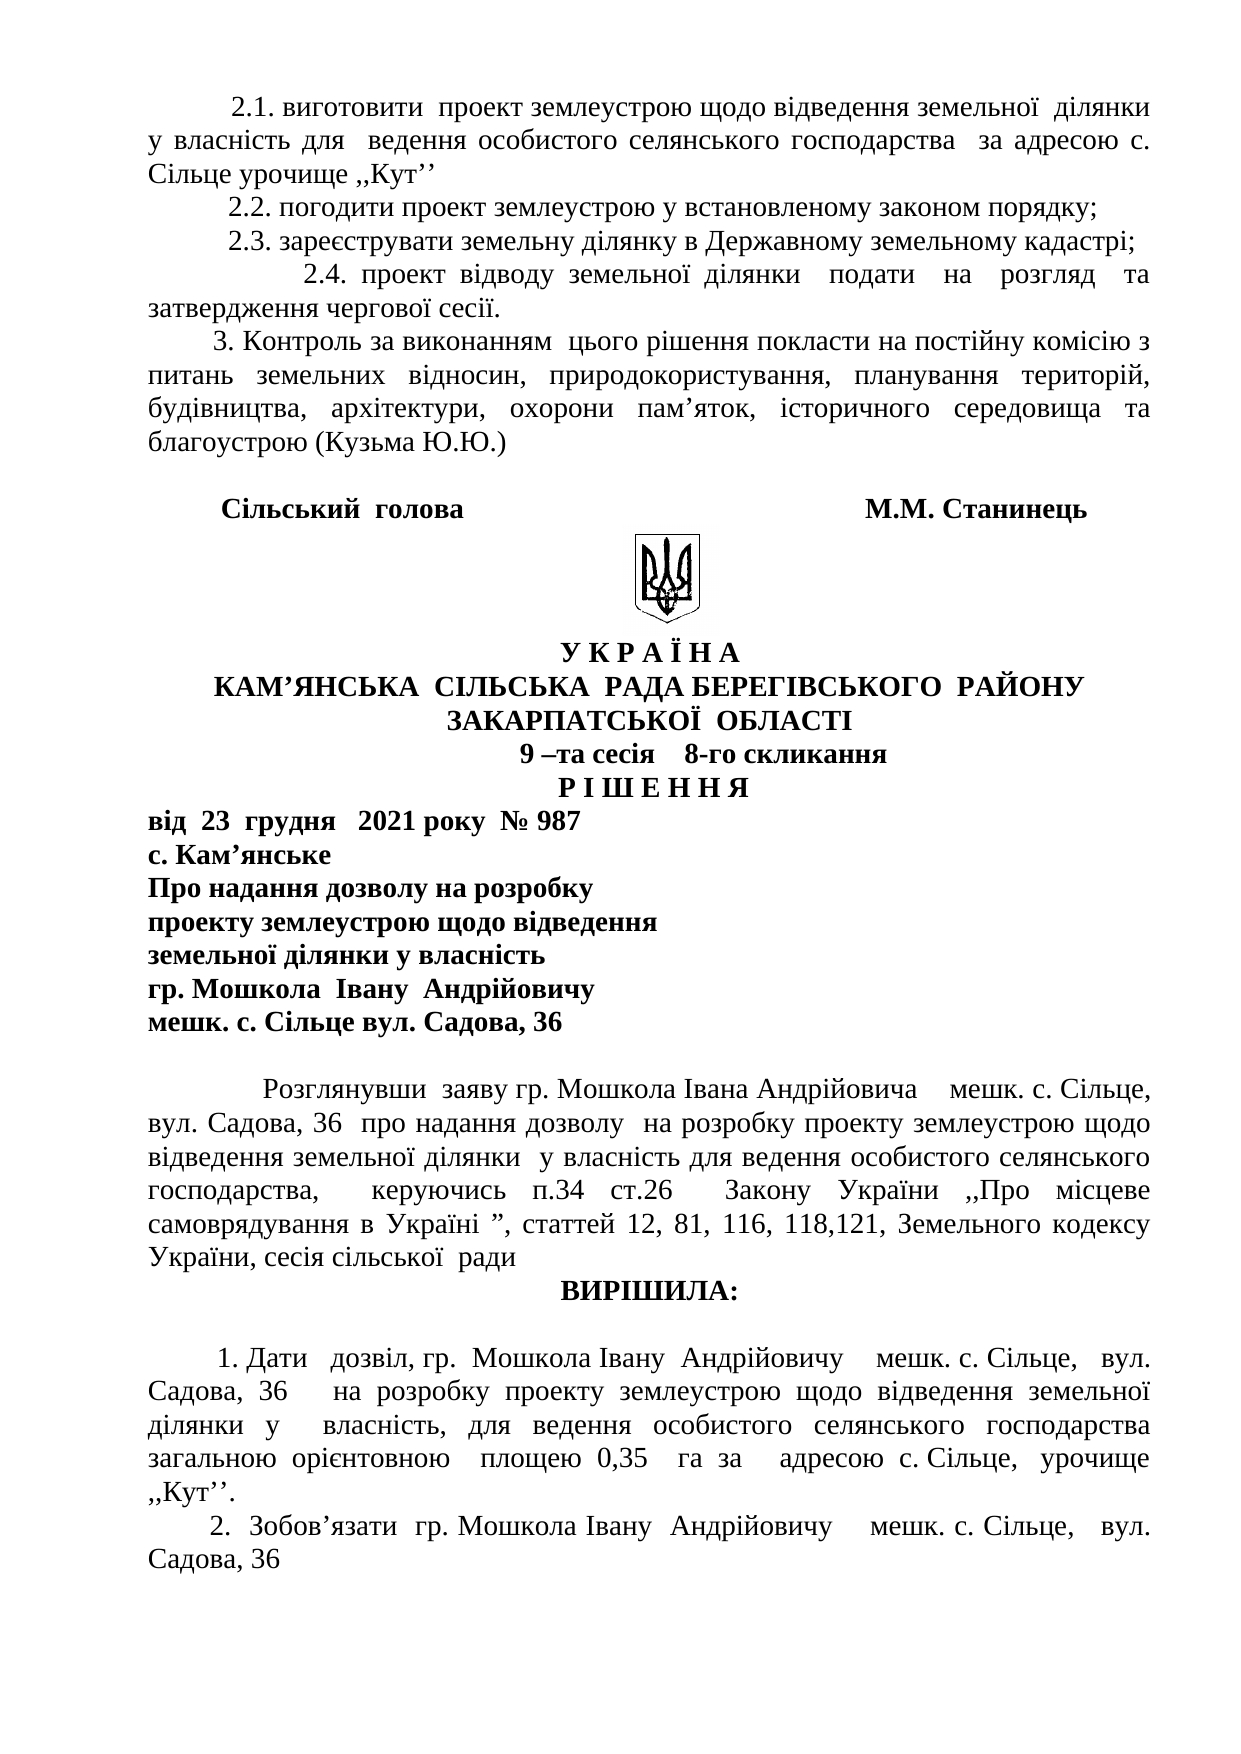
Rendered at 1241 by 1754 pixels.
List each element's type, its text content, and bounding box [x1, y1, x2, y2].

text від 23 грудня 2021 року № 987 [148, 803, 1152, 837]
text 3. Контроль за виконанням цього рішення покласти на постійну комісію з питань земельних відносин, природокористування, планування територій, будівництва, архітектури, охорони пам’яток, історичного середовища та благоустрою (Кузьма Ю.Ю.) [148, 323, 1152, 458]
text 9 –та сесія 8-го скликання [148, 736, 1152, 770]
picture [621, 524, 720, 636]
text проекту землеустрою щодо відведення [148, 904, 1152, 937]
text 2.4. проект відводу земельної ділянки подати на розгляд та затвердження чергової сесії. [148, 256, 1152, 323]
text Сільський голова М.М. Станинець [148, 491, 1152, 525]
text Про надання дозволу на розробку [148, 870, 1152, 904]
text с. Кам’янське [148, 837, 1152, 870]
text мешк. с. Сільце вул. Садова, 36 [148, 1004, 1152, 1038]
text ВИРІШИЛА: [148, 1273, 1152, 1306]
text Розглянувши заяву гр. Мошкола Івана Андрійовича мешк. с. Сільце, вул. Садова, 36 про надання дозволу на розробку проекту землеустрою щодо відведення земельної ділянки у власність для ведення особистого селянського господарства, керуючись п.34 ст.26 Закону України ,,Про місцеве самоврядування в Україні ”, статтей 12, 81, 116, 118,121, Земельного кодексу України, сесія сільської ради [148, 1072, 1152, 1273]
text земельної ділянки у власність [148, 937, 1152, 971]
text У К Р А Ї Н А [148, 636, 1152, 669]
text 2.3. зареєструвати земельну ділянку в Державному земельному кадастрі; [148, 223, 1152, 256]
text КАМ’ЯНСЬКА СІЛЬСЬКА РАДА БЕРЕГІВСЬКОГО РАЙОНУ ЗАКАРПАТСЬКОЇ ОБЛАСТІ [148, 669, 1152, 736]
text 1. Дати дозвіл, гр. Мошкола Івану Андрійовичу мешк. с. Сільце, вул. Садова, 36 на розробку проекту землеустрою щодо відведення земельної ділянки у власність, для ведення особистого селянського господарства загальною орієнтовною площею 0,35 га за адресою с. Сільце, урочище ,,Кут’’. [148, 1340, 1152, 1508]
text гр. Мошкола Івану Андрійовичу [148, 971, 1152, 1004]
text 2.1. виготовити проект землеустрою щодо відведення земельної ділянки у власність для ведення особистого селянського господарства за адресою с. Сільце урочище ,,Кут’’ [148, 89, 1152, 189]
text 2.2. погодити проект землеустрою у встановленому законом порядку; [148, 189, 1152, 223]
text 2. Зобов’язати гр. Мошкола Івану Андрійовичу мешк. с. Сільце, вул. Садова, 36 [148, 1508, 1152, 1575]
text Р І Ш Е Н Н Я [148, 770, 1152, 803]
